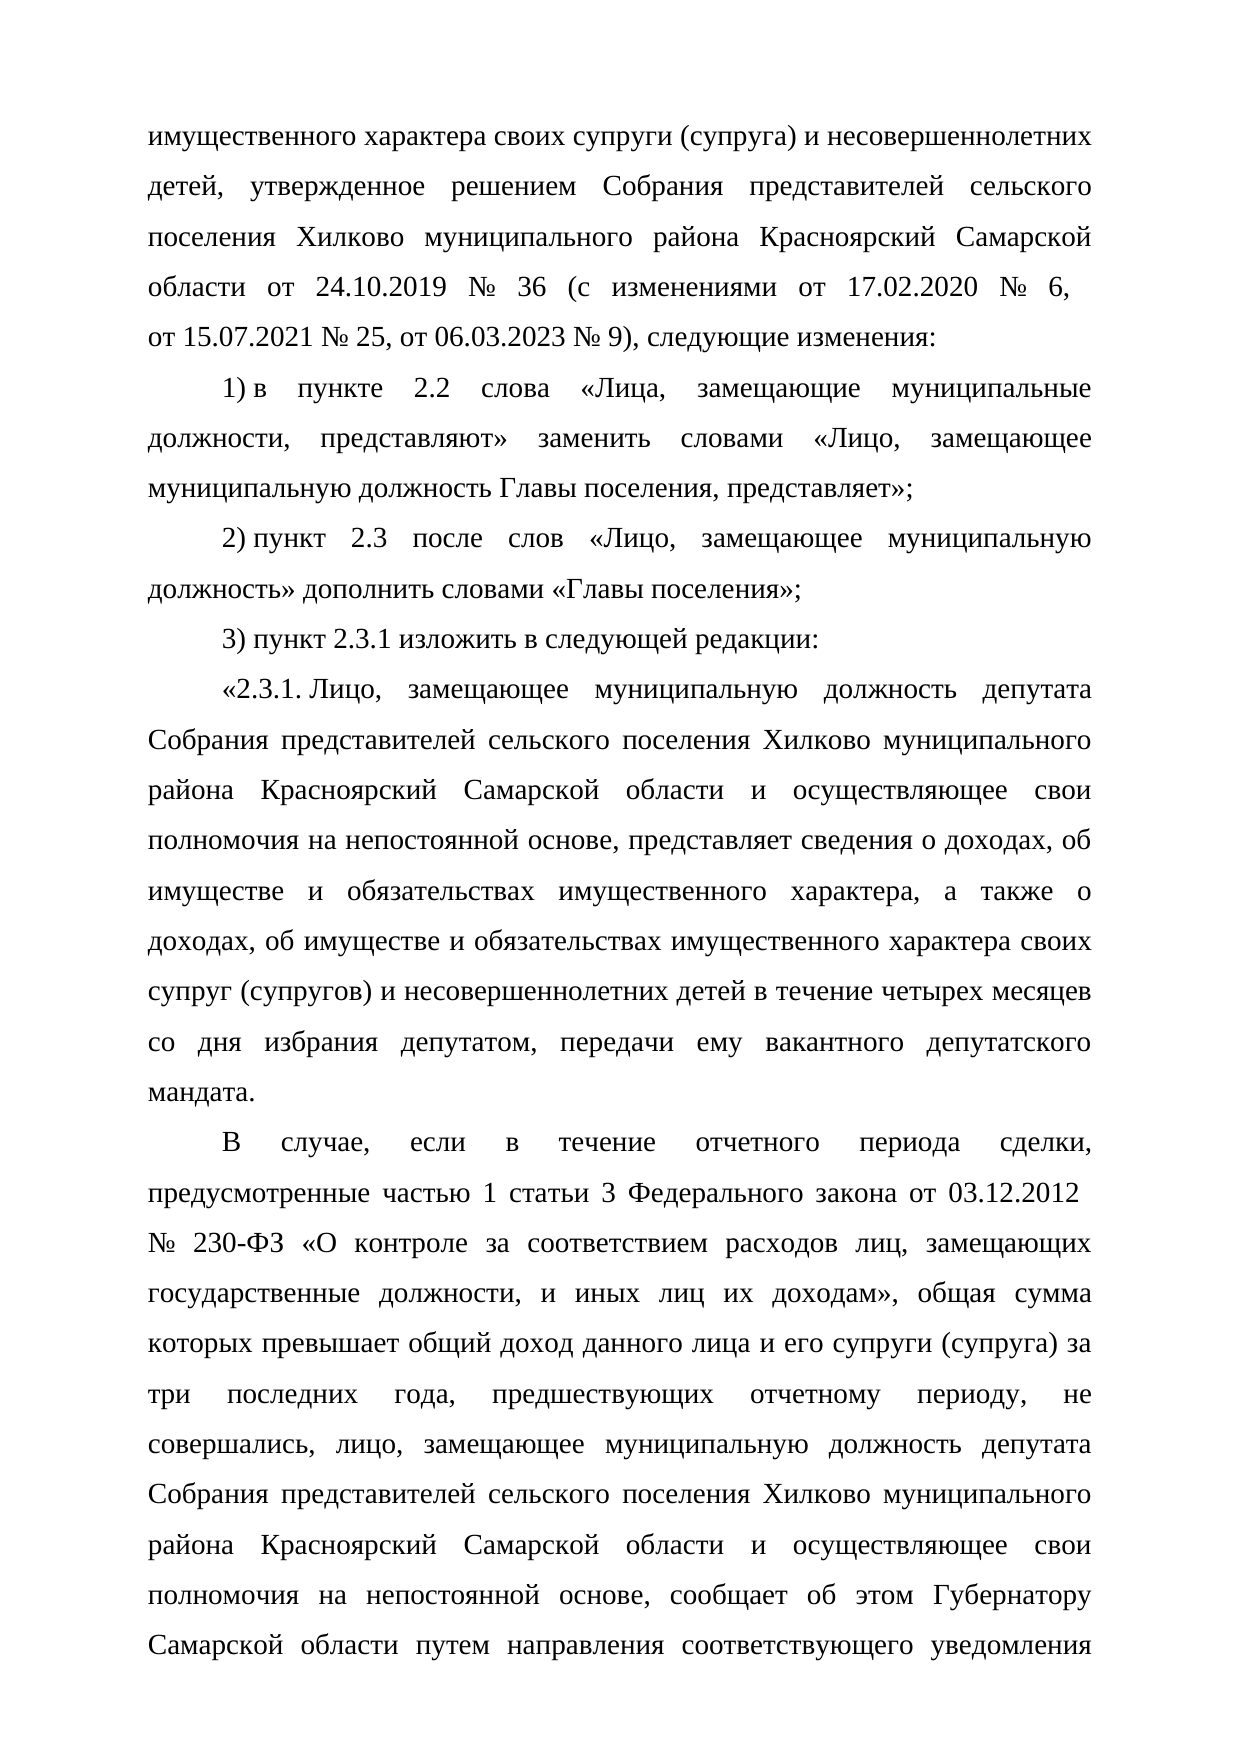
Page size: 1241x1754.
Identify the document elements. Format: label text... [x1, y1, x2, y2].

text «2.3.1. Лицо, замещающее муниципальную должность депутата Собрания представителей сельского поселения Хилково муниципального района Красноярский Самарской области и осуществляющее свои полномочия на непостоянной основе, представляет сведения о доходах, об имуществе и обязательствах имущественного характера, а также о доходах, об имуществе и обязательствах имущественного характера своих супруг (супругов) и несовершеннолетних детей в течение четырех месяцев со дня избрания депутатом, передачи ему вакантного депутатского мандата. [148, 672, 1092, 1108]
text 1) в пункте 2.2 слова «Лица, замещающие муниципальные должности, представляют» заменить словами «Лицо, замещающее муниципальную должность Главы поселения, представляет»; [148, 370, 1092, 504]
text 2) пункт 2.3 после слов «Лицо, замещающее муниципальную должность» дополнить словами «Главы поселения»; [148, 521, 1092, 604]
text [148, 118, 1092, 353]
text 3) пункт 2.3.1 изложить в следующей редакции: [148, 621, 1092, 655]
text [148, 1124, 1092, 1661]
